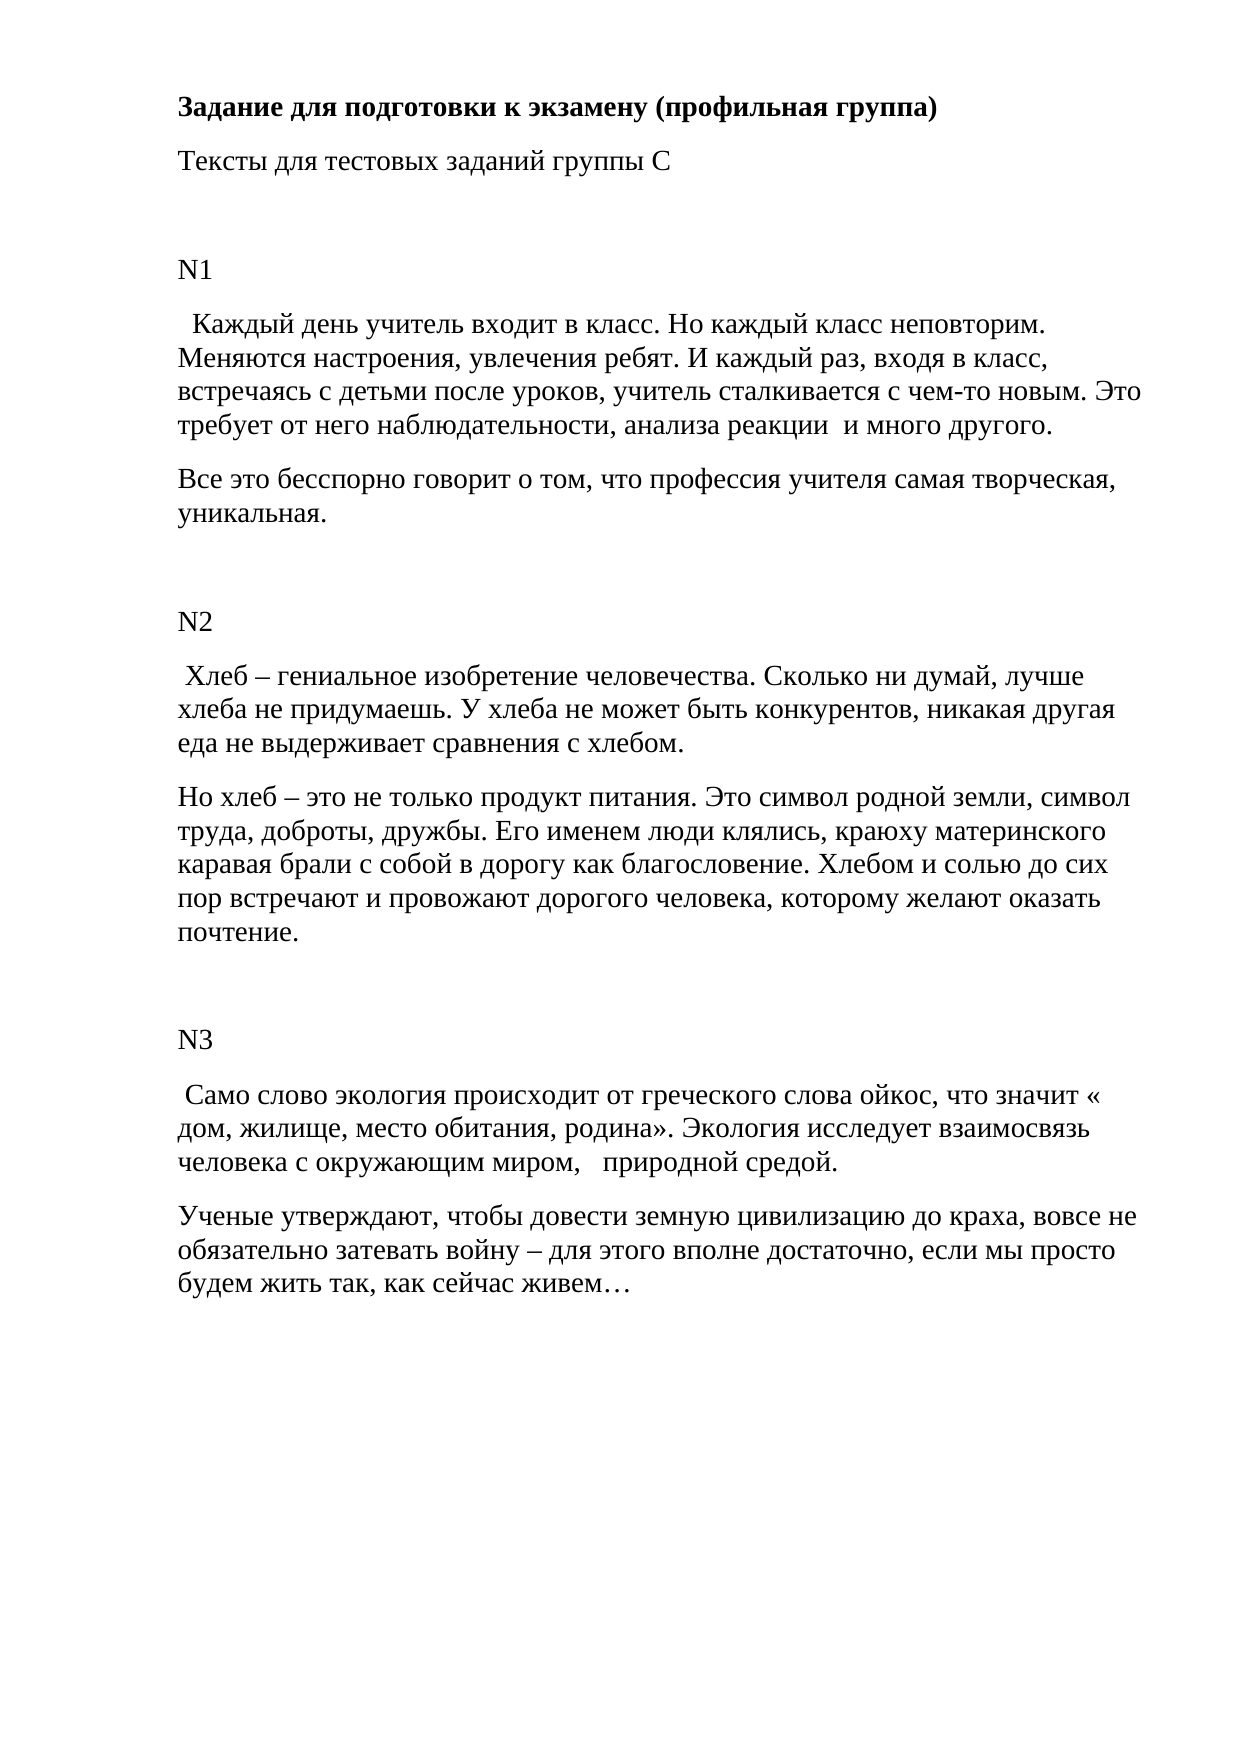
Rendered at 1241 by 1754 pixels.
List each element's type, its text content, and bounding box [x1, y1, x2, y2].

text N3 [177, 1022, 1152, 1056]
text Но хлеб – это не только продукт питания. Это символ родной земли, символ труда, доброты, дружбы. Его именем люди клялись, краюху материнского каравая брали с собой в дорогу как благословение. Хлебом и солью до сих пор встречают и провожают дорогого человека, которому желают оказать почтение. [177, 779, 1152, 947]
text Каждый день учитель входит в класс. Но каждый класс неповторим. Меняются настроения, увлечения ребят. И каждый раз, входя в класс, встречаясь с детьми после уроков, учитель сталкивается с чем-то новым. Это требует от него наблюдательности, анализа реакции и много другого. [177, 306, 1152, 441]
text Хлеб – гениальное изобретение человечества. Сколько ни думай, лучше хлеба не придумаешь. У хлеба не может быть конкурентов, никакая другая еда не выдерживает сравнения с хлебом. [177, 658, 1152, 759]
text Ученые утверждают, чтобы довести земную цивилизацию до краха, вовсе не обязательно затевать войну – для этого вполне достаточно, если мы просто будем жить так, как сейчас живем… [177, 1198, 1152, 1299]
text Тексты для тестовых заданий группы С [177, 143, 1152, 177]
text Все это бесспорно говорит о том, что профессия учителя самая творческая, уникальная. [177, 461, 1152, 528]
text Само слово экология происходит от греческого слова ойкос, что значит « дом, жилище, место обитания, родина». Экология исследует взаимосвязь человека с окружающим миром, природной средой. [177, 1077, 1152, 1177]
text Задание для подготовки к экзамену (профильная группа) [177, 89, 1152, 122]
text N1 [177, 252, 1152, 286]
text N2 [177, 604, 1152, 637]
